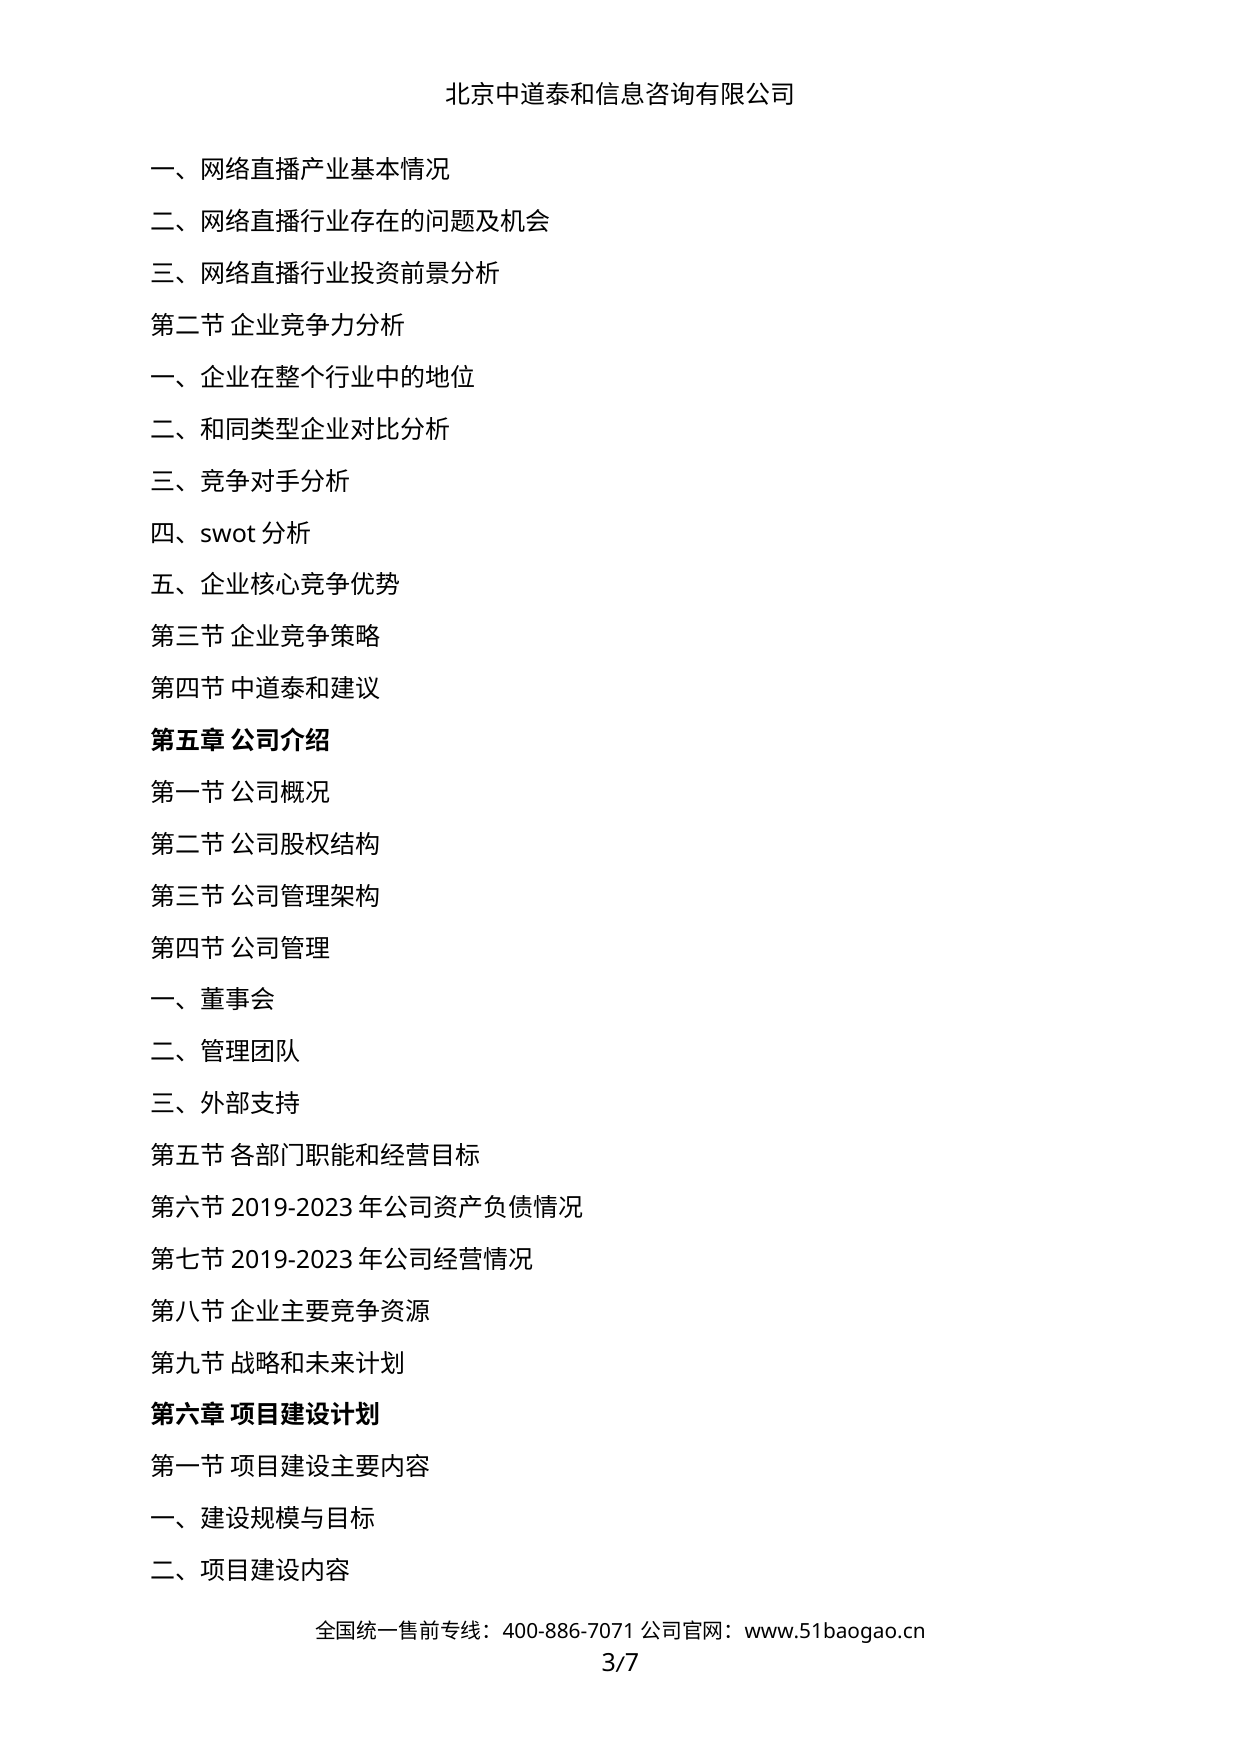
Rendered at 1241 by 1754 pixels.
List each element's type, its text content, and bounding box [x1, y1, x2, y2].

text 二、和同类型企业对比分析 [150, 409, 1090, 446]
text 二、管理团队 [150, 1032, 1090, 1068]
text 一、建设规模与目标 [150, 1499, 1090, 1535]
text 第四节 公司管理 [150, 928, 1090, 964]
text 四、swot分析 [150, 513, 1090, 549]
text 第五节 各部门职能和经营目标 [150, 1136, 1090, 1172]
text 一、网络直播产业基本情况 [150, 150, 1090, 186]
text 第三节 公司管理架构 [150, 876, 1090, 912]
text 第七节 2019-2023年公司经营情况 [150, 1239, 1090, 1276]
text 二、项目建设内容 [150, 1551, 1090, 1587]
text 第六节 2019-2023年公司资产负债情况 [150, 1187, 1090, 1224]
text 第二节 企业竞争力分析 [150, 306, 1090, 342]
text 一、董事会 [150, 980, 1090, 1016]
text 第三节 企业竞争策略 [150, 617, 1090, 653]
text 第一节 项目建设主要内容 [150, 1447, 1090, 1483]
text 第五章 公司介绍 [150, 721, 1090, 757]
text 二、网络直播行业存在的问题及机会 [150, 202, 1090, 238]
text 五、企业核心竞争优势 [150, 565, 1090, 601]
text 第六章 项目建设计划 [150, 1395, 1090, 1431]
text 第四节 中道泰和建议 [150, 669, 1090, 705]
text 三、外部支持 [150, 1084, 1090, 1120]
text 一、企业在整个行业中的地位 [150, 357, 1090, 394]
text 第一节 公司概况 [150, 772, 1090, 809]
text 第九节 战略和未来计划 [150, 1343, 1090, 1379]
text 第八节 企业主要竞争资源 [150, 1291, 1090, 1327]
text 第二节 公司股权结构 [150, 824, 1090, 861]
text 三、竞争对手分析 [150, 461, 1090, 497]
text 三、网络直播行业投资前景分析 [150, 254, 1090, 290]
